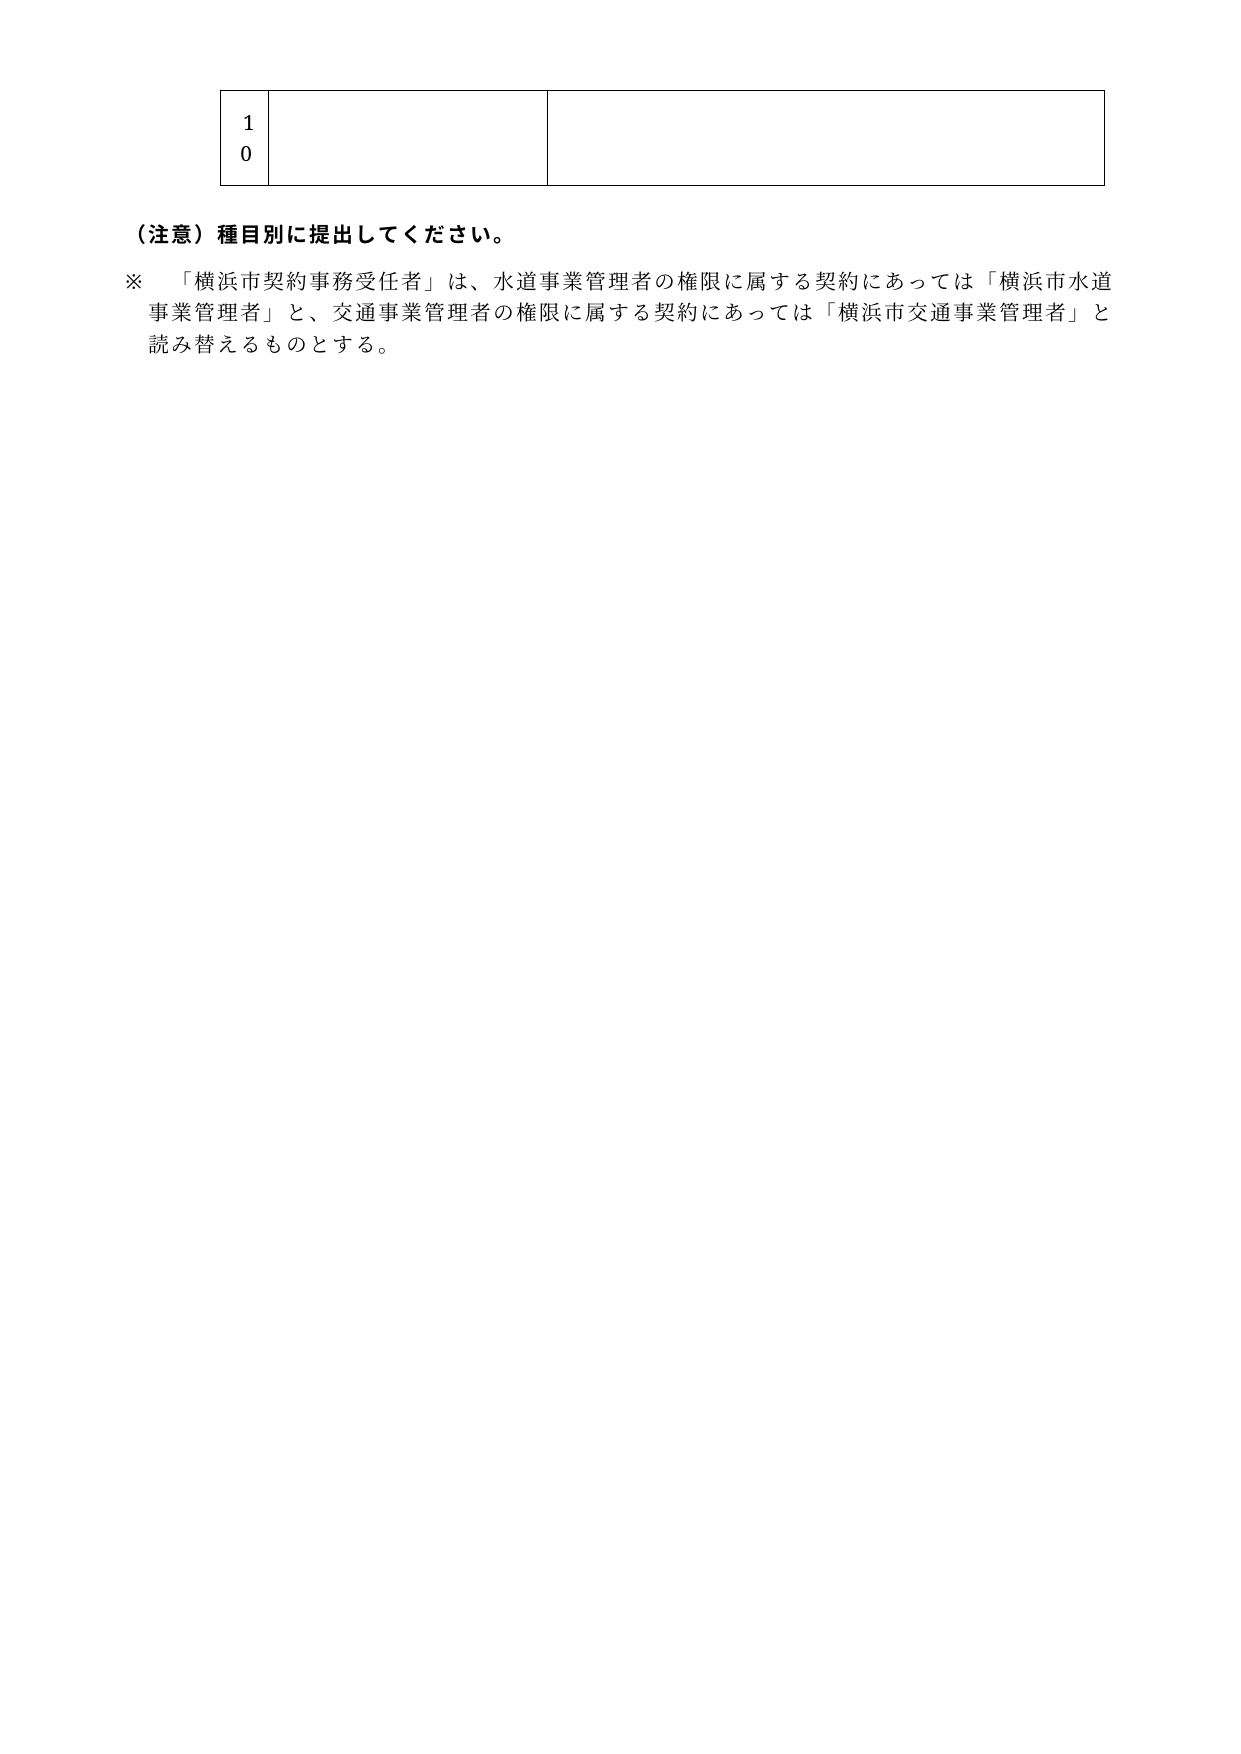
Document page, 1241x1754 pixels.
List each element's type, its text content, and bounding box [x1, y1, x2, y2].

table_cell [269, 91, 547, 185]
table_cell [548, 91, 1104, 185]
text ※ 「横浜市契約事務受任者」は、水道事業管理者の権限に属する契約にあっては「横浜市水道事業管理者」と、交通事業管理者の権限に属する契約にあっては「横浜市交通事業管理者」と読み替えるものとする。 [125, 265, 1115, 359]
table_cell 10 [221, 91, 268, 185]
text （注意）種目別に提出してください。 [125, 217, 1115, 249]
